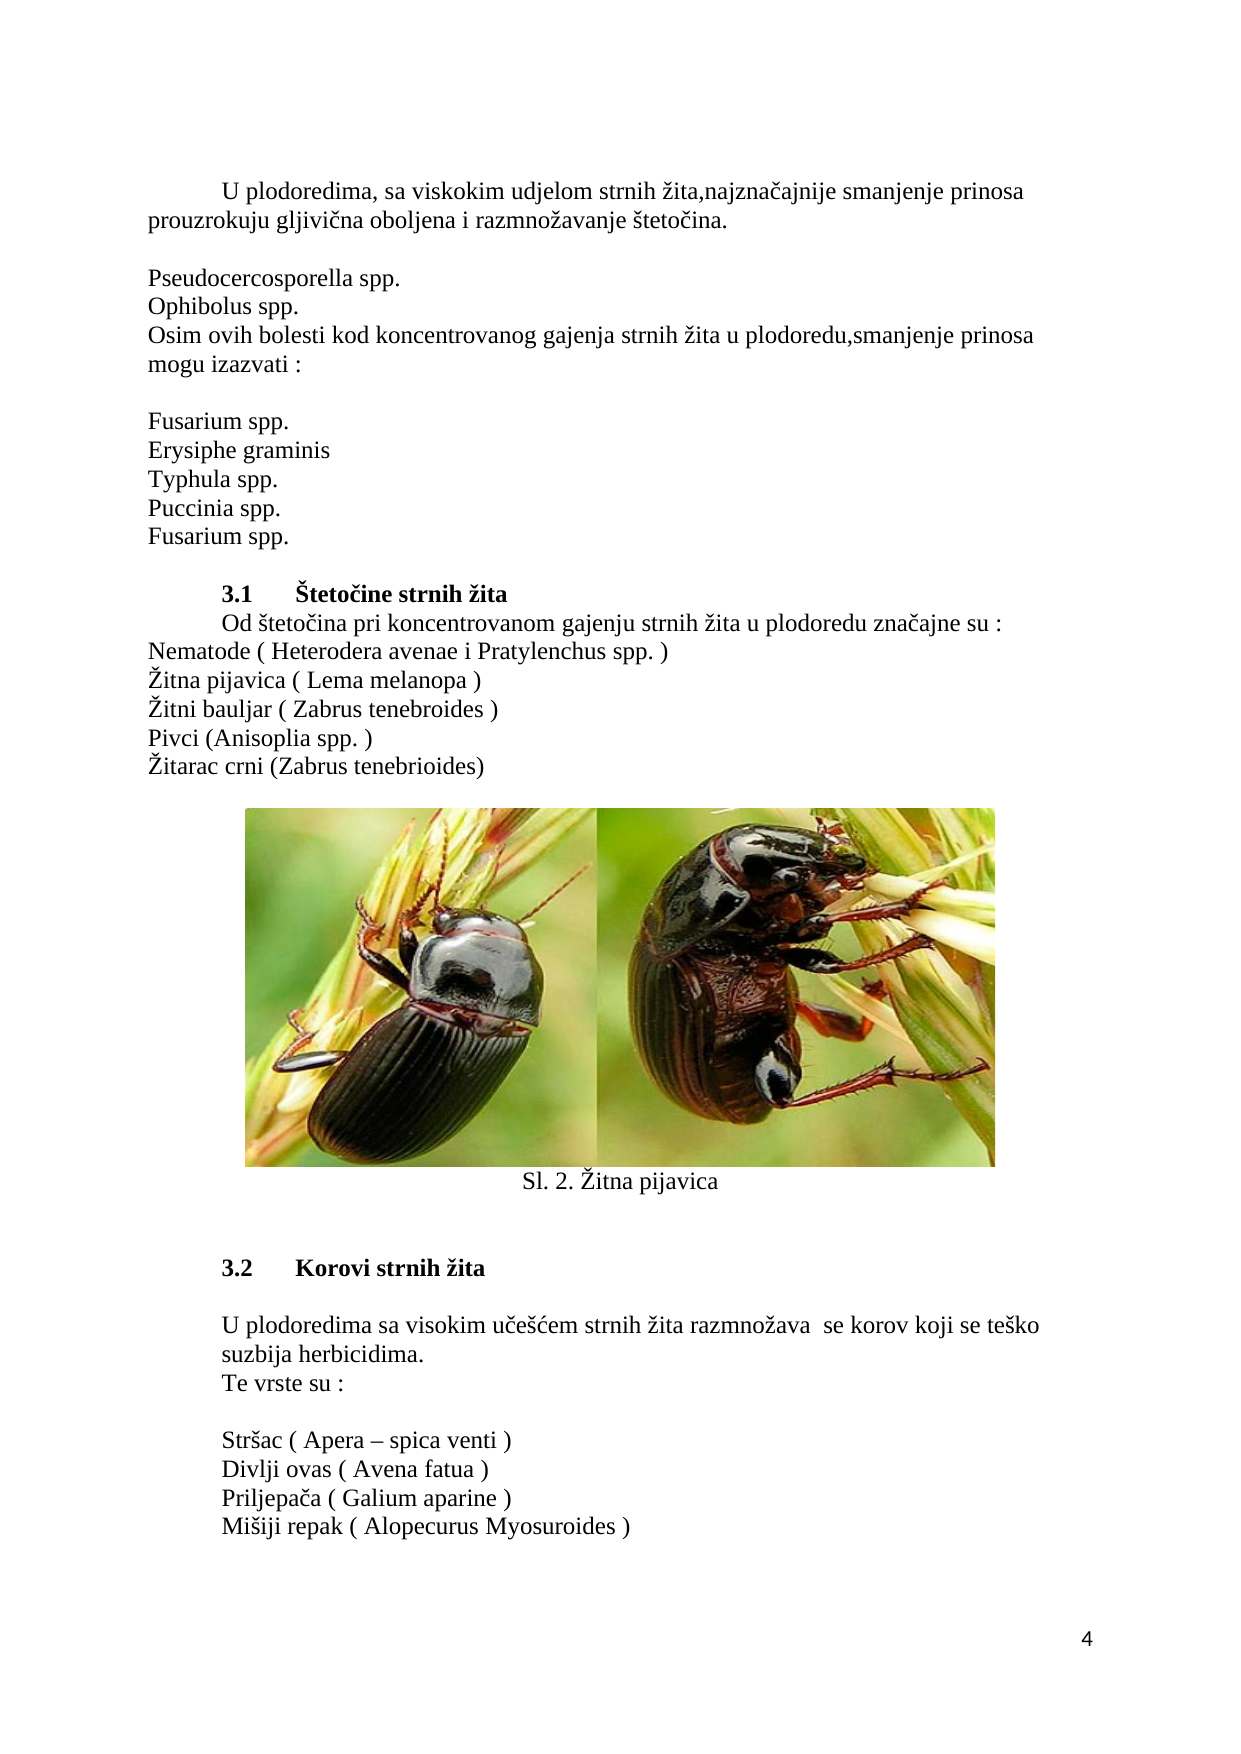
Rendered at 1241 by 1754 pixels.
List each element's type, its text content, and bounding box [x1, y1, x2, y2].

text Typhula spp. [148, 464, 1093, 493]
text Fusarium spp. [148, 521, 1093, 550]
text U plodoredima, sa viskokim udjelom strnih žita,najznačajnije smanjenje prinosa prouzrokuju gljivična oboljena i razmnožavanje štetočina. [148, 176, 1093, 234]
text Erysiphe graminis [148, 435, 1093, 464]
text Ophibolus spp. [148, 291, 1093, 320]
text Nematode ( Heterodera avenae i Pratylenchus spp. ) [148, 636, 1093, 665]
text Od štetočina pri koncentrovanom gajenju strnih žita u plodoredu značajne su : [148, 608, 1093, 636]
picture [245, 808, 995, 1167]
text Žitarac crni (Zabrus tenebrioides) [148, 751, 1093, 780]
text Žitni bauljar ( Zabrus tenebroides ) [148, 694, 1093, 723]
text Puccinia spp. [148, 493, 1093, 521]
text Pseudocercosporella spp. [148, 263, 1093, 291]
text Sl. 2. Žitna pijavica [148, 1166, 1093, 1195]
text U plodoredima sa visokim učešćem strnih žita razmnožava se korov koji se teško suzbija herbicidima. [221, 1310, 1093, 1368]
text Stršac ( Apera – spica venti ) [148, 1425, 1093, 1454]
text Te vrste su : [221, 1368, 1093, 1396]
text 3.1 Štetočine strnih žita [148, 579, 1093, 608]
text Žitna pijavica ( Lema melanopa ) [148, 665, 1093, 694]
text 3.2 Korovi strnih žita [148, 1253, 1093, 1281]
text Osim ovih bolesti kod koncentrovanog gajenja strnih žita u plodoredu,smanjenje prinosa mogu izazvati : [148, 320, 1093, 378]
text Pivci (Anisoplia spp. ) [148, 723, 1093, 751]
text Divlji ovas ( Avena fatua ) [221, 1454, 1093, 1483]
text Mišiji repak ( Alopecurus Myosuroides ) [148, 1511, 1093, 1540]
text Priljepača ( Galium aparine ) [148, 1483, 1093, 1511]
text Fusarium spp. [148, 406, 1093, 435]
